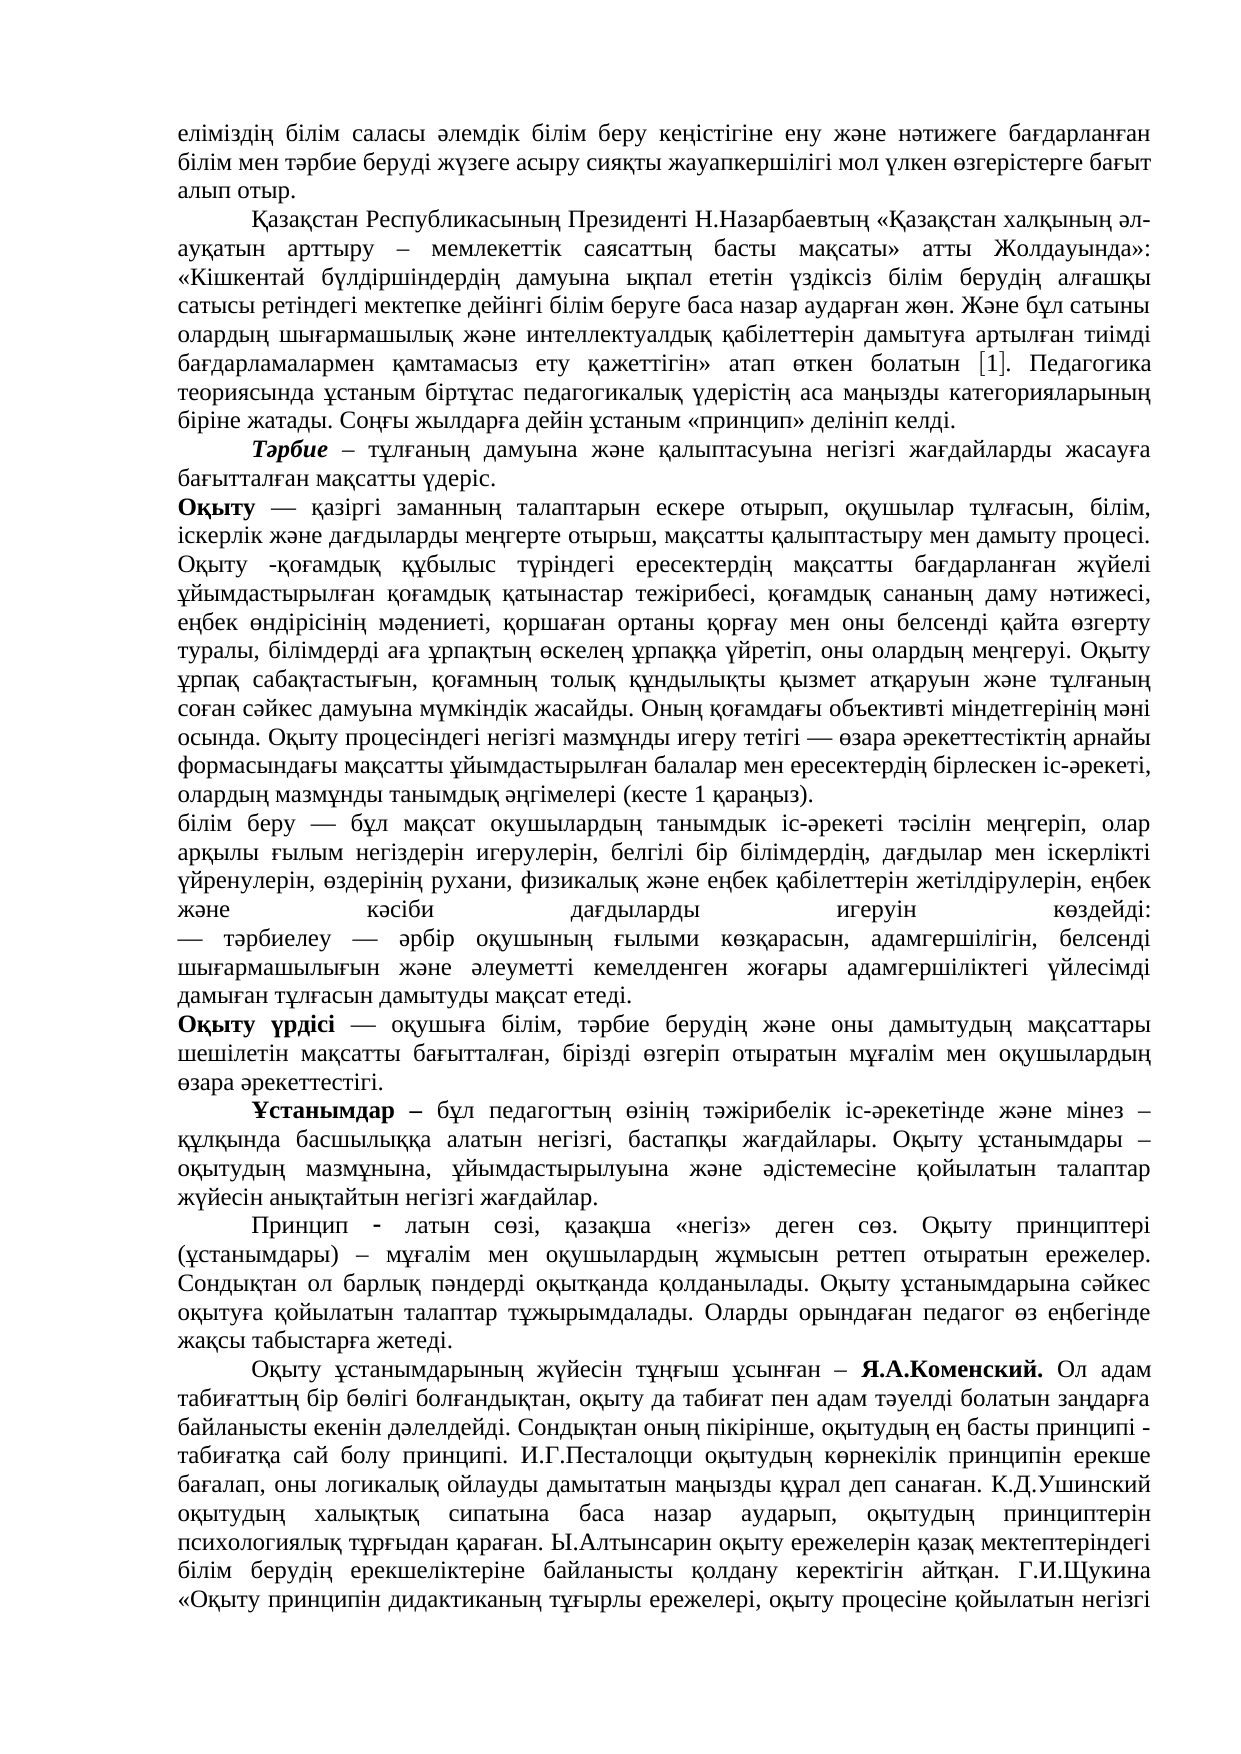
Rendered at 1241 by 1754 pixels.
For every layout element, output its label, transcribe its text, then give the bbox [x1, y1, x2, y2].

text Оқыту — қазіргі заманның талаптарын ескере отырып, оқушылар тұлғасын, білім, іскерлік және дағдыларды меңгерте отырьш, мақсатты қалыптастыру мен дамыту процесі. Оқыту -қоғамдық құбылыс түріндегі ересектердің мақсатты бағдарланған жүйелі ұйымдастырылған қоғамдық қатынастар тежірибесі, қоғамдық сананың даму нәтижесі, еңбек өндірісінің мәдениеті, қоршаған ортаны қорғау мен оны белсенді қайта өзгерту туралы, білімдерді аға ұрпақтың өскелең ұрпаққа үйретіп, оны олардың меңгеруі. Оқыту ұрпақ сабақтастығын, қоғамның толық құндылықты қызмет атқаруын және тұлғаның соған сәйкес дамуына мүмкіндік жасайды. Оның қоғамдағы объективті міндетгерінің мәні осында. Оқыту процесіндегі негізгі мазмұнды игеру тетігі — өзара әрекеттестіктің арнайы формасындағы мақсатты ұйымдастырылған балалар мен ересектердің бірлескен іс-әрекеті, олардың мазмұнды танымдық әңгімелері (кесте 1 қараңыз). [177, 492, 1152, 808]
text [177, 1354, 1152, 1613]
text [177, 118, 1152, 204]
text білім беру — бұл мақсат окушылардың танымдык іс-әрекеті тәсілін меңгеріп, олар арқылы ғылым негіздерін игерулерін, белгілі бір білімдердің, дағдылар мен іскерлікті үйренулерін, өздерінің рухани, физикалық және еңбек қабілеттерін жетілдірулерін, еңбек және кәсіби дағдыларды игеруін көздейді: — тәрбиелеу — әрбір оқушының ғылыми көзқарасын, адамгершілігін, белсенді шығармашылығын және әлеуметті кемелденген жоғары адамгершіліктегі үйлесімді дамыған тұлғасын дамытуды мақсат етеді. [177, 808, 1152, 1009]
text Принцип латын сөзі, қазақша «негіз» деген сөз. Оқыту принциптері (ұстанымдары) – мұғалім мен оқушылардың жұмысын реттеп отыратын ережелер. Сондықтан ол барлық пәндерді оқытқанда қолданылады. Оқыту ұстанымдарына сәйкес оқытуға қойылатын талаптар тұжырымдалады. Оларды орындаған педагог өз еңбегінде жақсы табыстарға жетеді. [177, 1211, 1152, 1354]
text Оқыту үрдісі — оқушыға білім, тәрбие берудің және оны дамытудың мақсаттары шешілетін мақсатты бағытталған, бірізді өзгеріп отыратын мұғалім мен оқушылардың өзара әрекеттестігі. [177, 1009, 1152, 1096]
text Қазақстан Республикасының Президенті Н.Назарбаевтың «Қазақстан халқының әл-ауқатын арттыру – мемлекеттік саясаттың басты мақсаты» атты Жолдауында»: «Кішкентай бүлдіршіндердің дамуына ықпал ететін үздіксіз білім берудің алғашқы сатысы ретіндегі мектепке дейінгі білім беруге баса назар аударған жөн. Және бұл сатыны олардың шығармашылық және интеллектуалдық қабілеттерін дамытуға артылған тиімді бағдарламалармен қамтамасыз ету қажеттігін» атап өткен болатын . Педагогика теориясында ұстаным біртұтас педагогикалық үдерістің аса маңызды категорияларының біріне жатады. Соңғы жылдарға дейін ұстаным «принцип» делініп келді. [177, 204, 1152, 434]
text Тәрбие – тұлғаның дамуына және қалыптасуына негізгі жағдайларды жасауға бағытталған мақсатты үдеріс. [177, 434, 1152, 492]
text Ұстанымдар – бұл педагогтың өзінің тәжірибелік іс-әрекетінде және мінез – құлқында басшылыққа алатын негізгі, бастапқы жағдайлары. Оқыту ұстанымдары – оқытудың мазмұнына, ұйымдастырылуына және әдістемесіне қойылатын талаптар жүйесін анықтайтын негізгі жағдайлар. [177, 1096, 1152, 1211]
